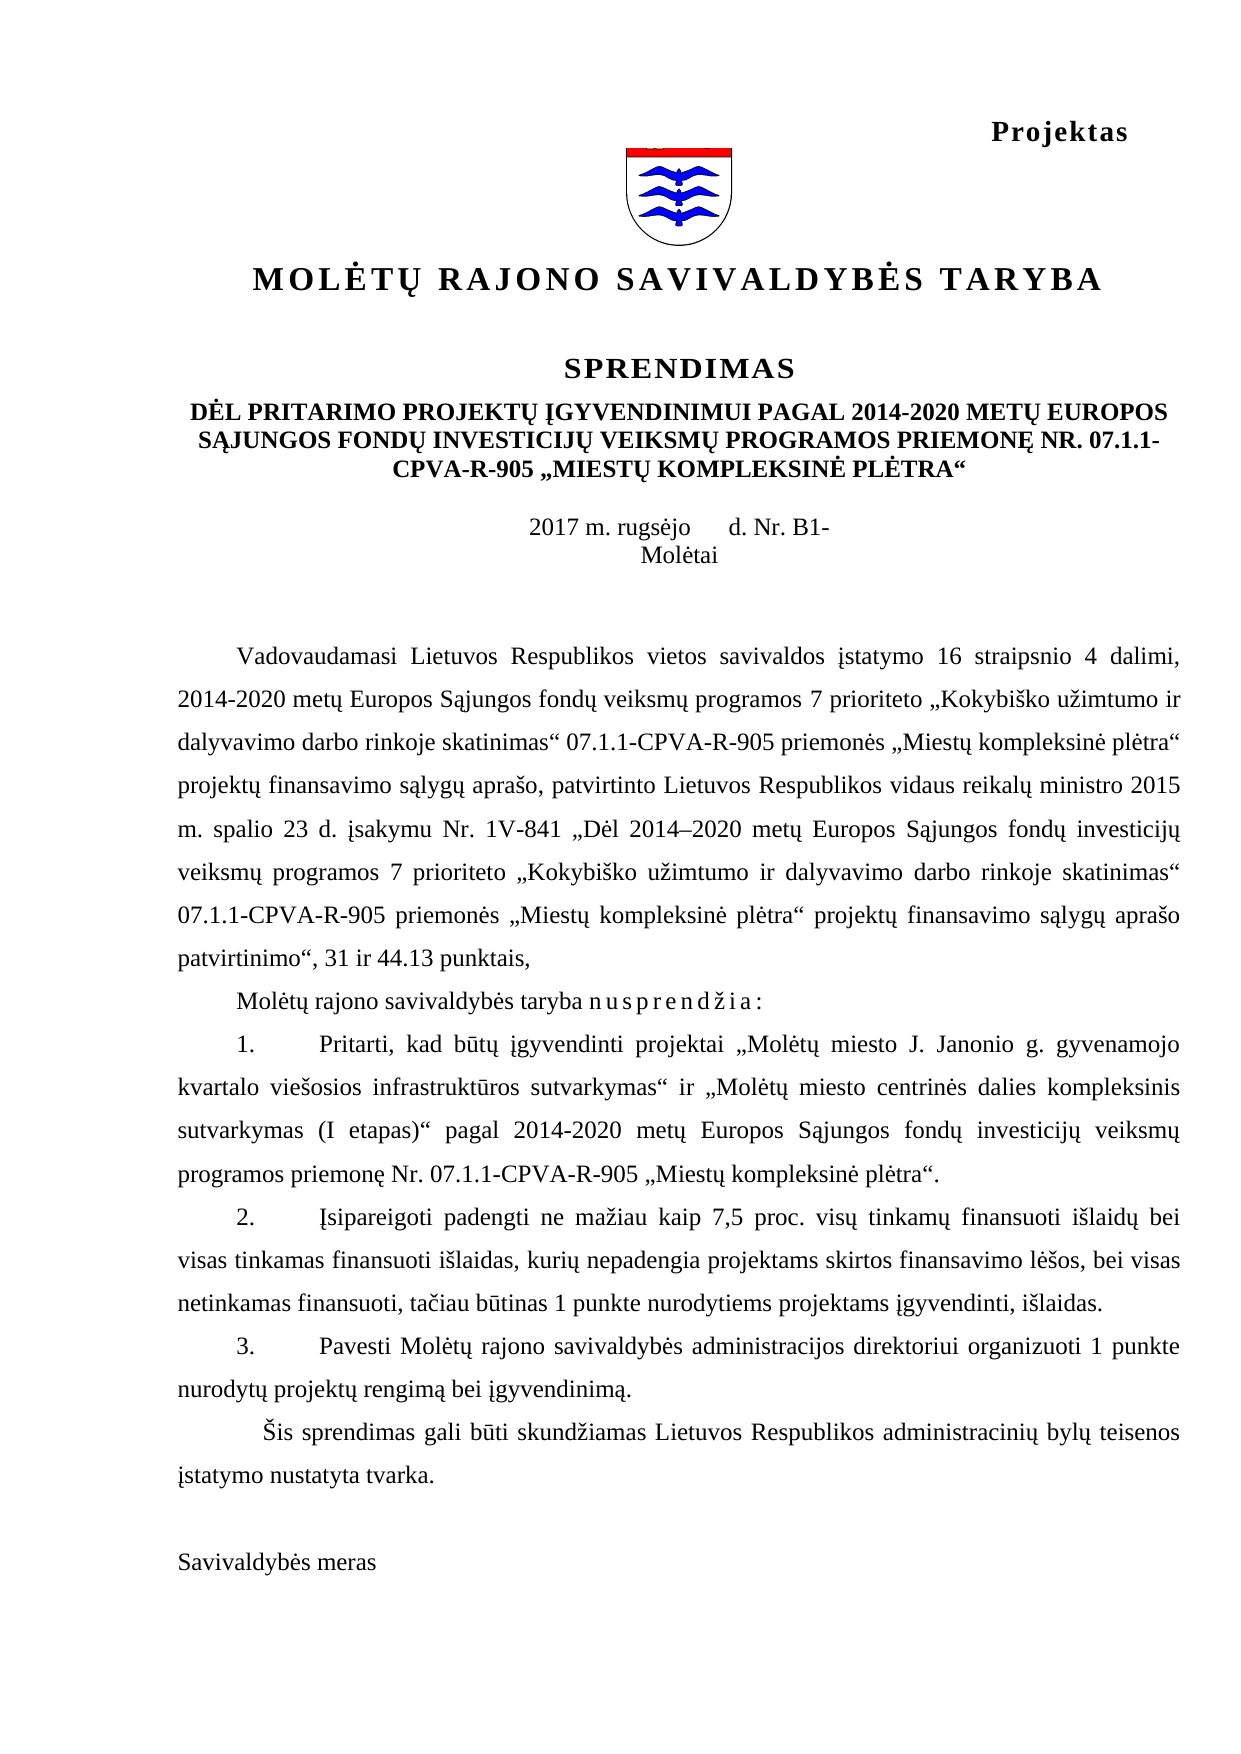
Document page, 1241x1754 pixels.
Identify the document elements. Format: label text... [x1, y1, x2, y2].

list Pavesti Molėtų rajono savivaldybės administracijos direktoriui organizuoti 1 punkte nurodytų projektų rengimą bei įgyvendinimą. [177, 1331, 1181, 1403]
text Molėtai [177, 541, 1181, 569]
list Įsipareigoti padengti ne mažiau kaip 7,5 proc. visų tinkamų finansuoti išlaidų bei visas tinkamas finansuoti išlaidas, kurių nepadengia projektams skirtos finansavimo lėšos, bei visas netinkamas finansuoti, tačiau būtinas 1 punkte nurodytiems projektams įgyvendinti, išlaidas. [177, 1202, 1181, 1317]
text Savivaldybės meras [177, 1547, 1181, 1576]
text 2017 m. rugsėjo d. Nr. B1- [177, 512, 1181, 541]
text Molėtų rajono savivaldybės taryba [177, 259, 1181, 297]
text Projektas [552, 114, 1127, 148]
text Šis sprendimas gali būti skundžiamas Lietuvos Respublikos administracinių bylų teisenos įstatymo nustatyta tvarka. [177, 1417, 1181, 1489]
text Molėtų rajono savivaldybės taryba nusprendžia: [177, 986, 1181, 1015]
text SPRENDIMAS [177, 351, 1181, 384]
list Pritarti, kad būtų įgyvendinti projektai „Molėtų miesto J. Janonio g. gyvenamojo kvartalo viešosios infrastruktūros sutvarkymas“ ir „Molėtų miesto centrinės dalies kompleksinis sutvarkymas (I etapas)“ pagal 2014-2020 metų Europos Sąjungos fondų investicijų veiksmų programos priemonę Nr. 07.1.1-CPVA-R-905 „Miestų kompleksinė plėtra“. [177, 1029, 1181, 1187]
text DĖL PRITARIMO PROJEKTŲ ĮGYVENDINIMUI PAGAL 2014-2020 METŲ EUROPOS SĄJUNGOS FONDŲ INVESTICIJŲ VEIKSMŲ PROGRAMOS PRIEMONĘ NR. 07.1.1-CPVA-R-905 „MIESTŲ KOMPLEKSINĖ PLĖTRA“ [177, 397, 1181, 512]
text Vadovaudamasi Lietuvos Respublikos vietos savivaldos įstatymo 16 straipsnio 4 dalimi, 2014-2020 metų Europos Sąjungos fondų veiksmų programos 7 prioriteto „Kokybiško užimtumo ir dalyvavimo darbo rinkoje skatinimas“ 07.1.1-CPVA-R-905 priemonės „Miestų kompleksinė plėtra“ projektų finansavimo sąlygų aprašo, patvirtinto Lietuvos Respublikos vidaus reikalų ministro 2015 m. spalio 23 d. įsakymu Nr. 1V-841 „Dėl 2014–2020 metų Europos Sąjungos fondų investicijų veiksmų programos 7 prioriteto „Kokybiško užimtumo ir dalyvavimo darbo rinkoje skatinimas“ 07.1.1-CPVA-R-905 priemonės „Miestų kompleksinė plėtra“ projektų finansavimo sąlygų aprašo patvirtinimo“, 31 ir 44.13 punktais, [177, 641, 1181, 972]
